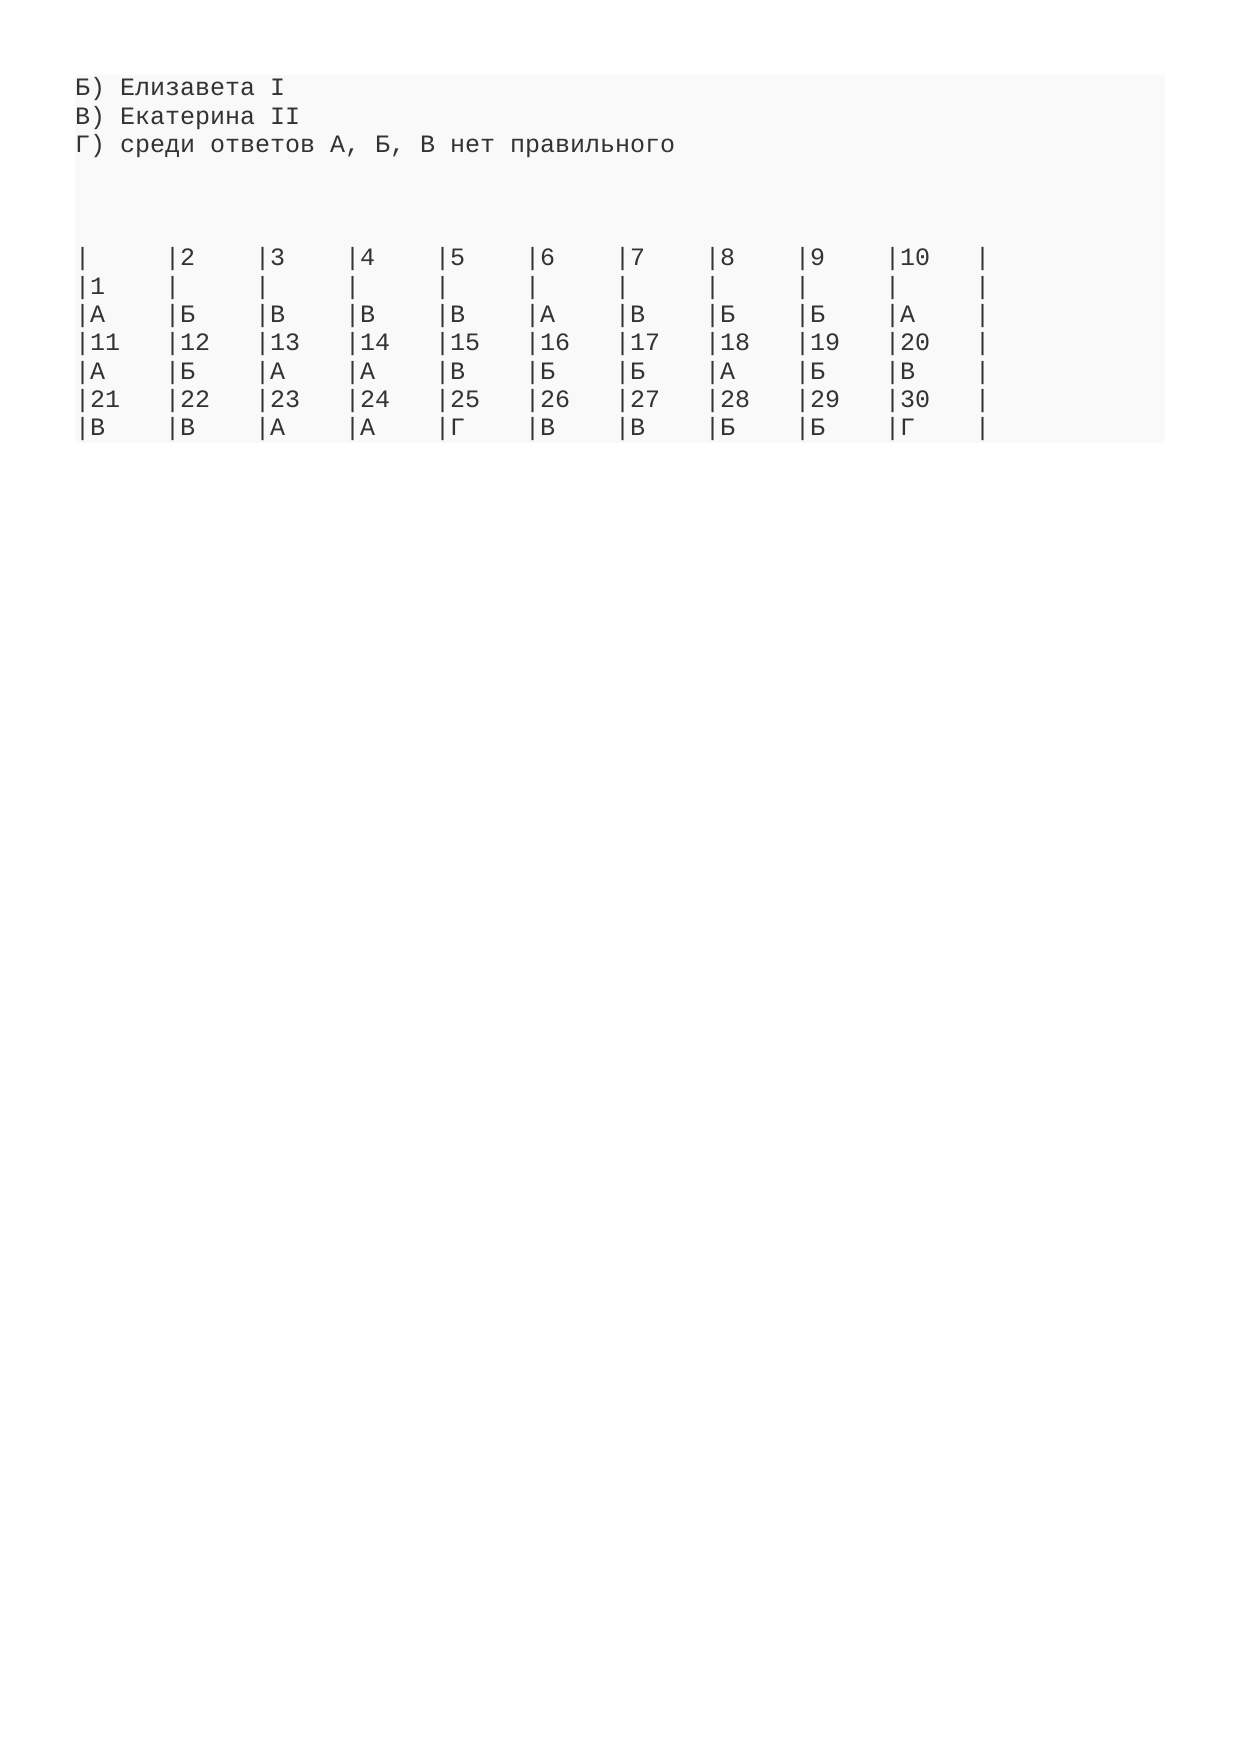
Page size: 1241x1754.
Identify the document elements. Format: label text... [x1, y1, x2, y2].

text |А |Б |В |В |В |А |В |Б |Б |А | [75, 302, 1165, 330]
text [75, 132, 1165, 160]
text |21 |22 |23 |24 |25 |26 |27 |28 |29 |30 | [75, 387, 1165, 415]
text |11 |12 |13 |14 |15 |16 |17 |18 |19 |20 | [75, 330, 1165, 358]
text В) Екатерина II [75, 103, 1165, 132]
text |1 | | | | | | | | | | [75, 273, 1165, 302]
text Б) Елизавета I [75, 75, 1165, 103]
text |В |В |А |А |Г |В |В |Б |Б |Г | [75, 415, 1165, 443]
text |А |Б |А |А |В |Б |Б |А |Б |В | [75, 358, 1165, 387]
text | |2 |3 |4 |5 |6 |7 |8 |9 |10 | [75, 245, 1165, 273]
